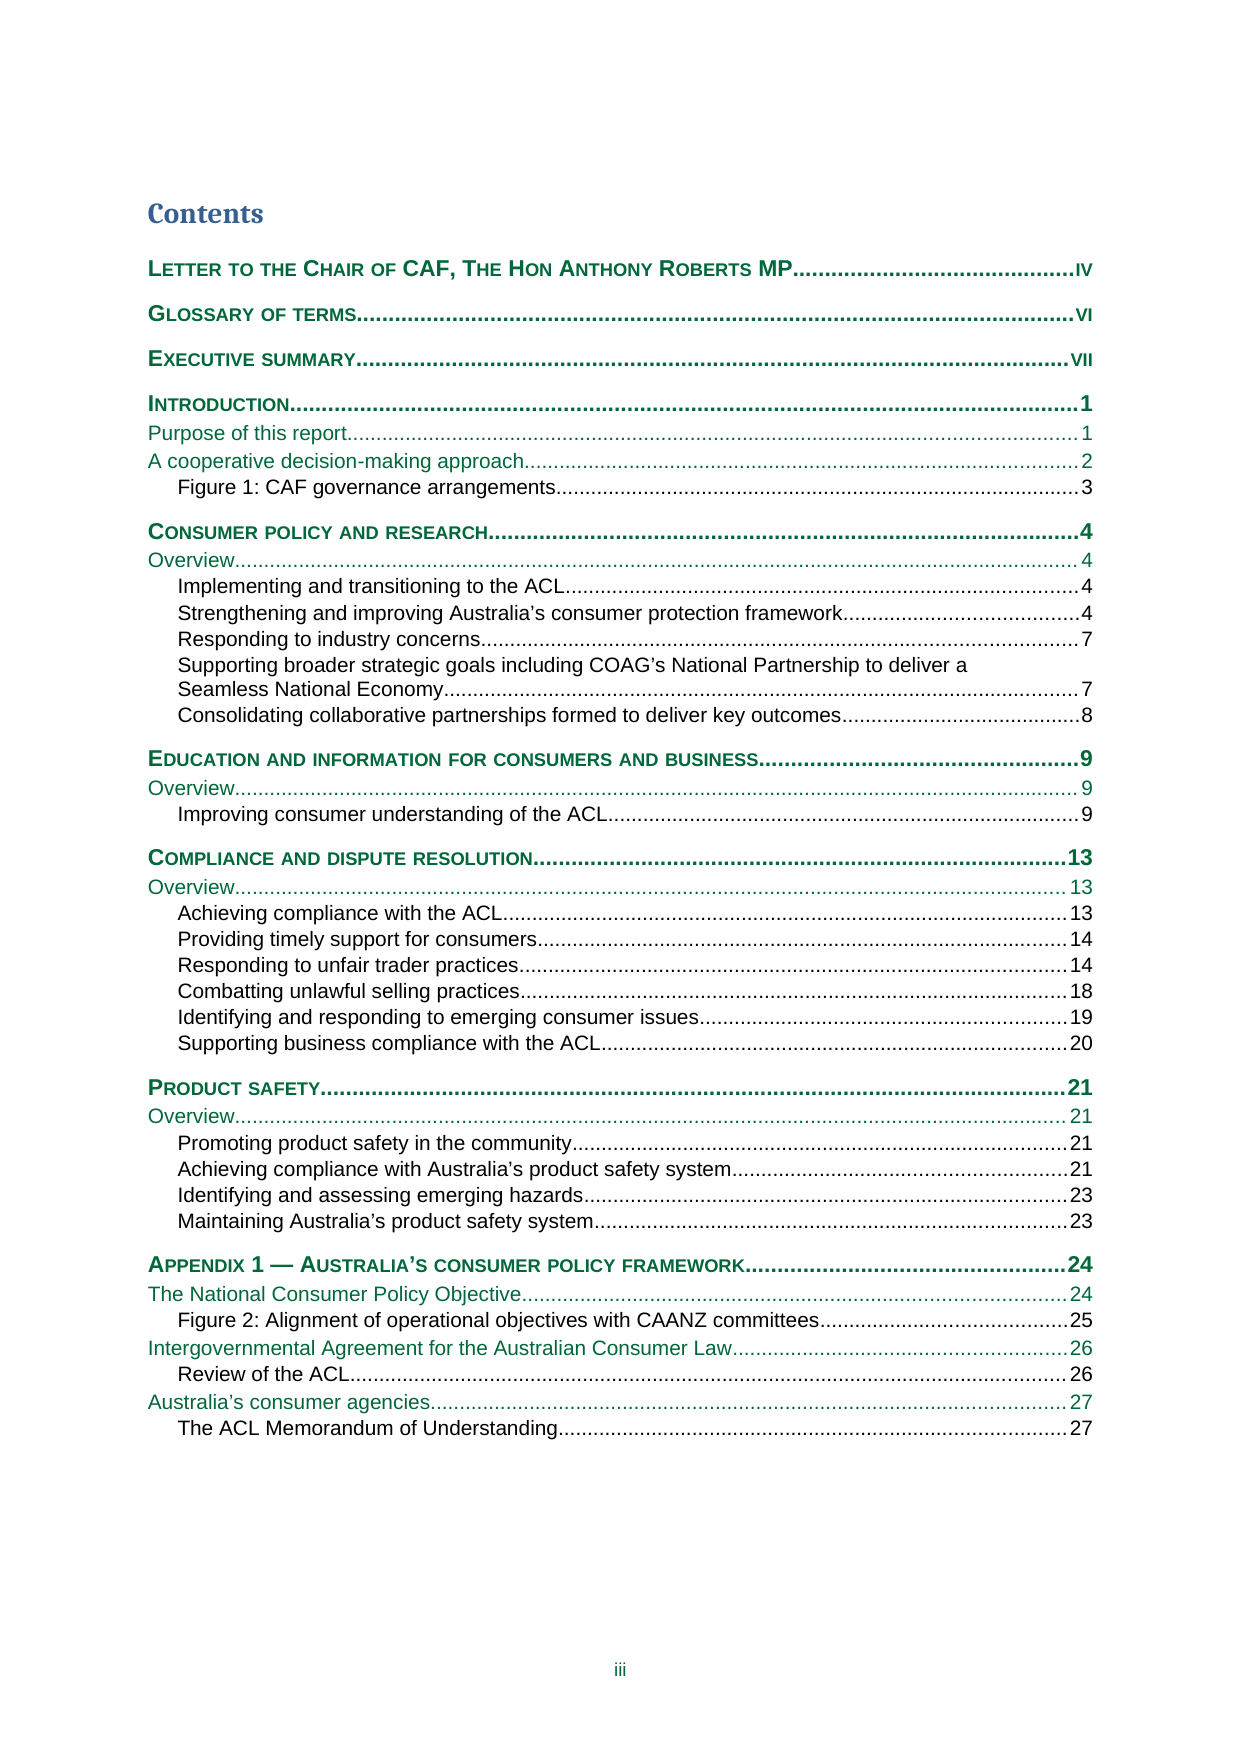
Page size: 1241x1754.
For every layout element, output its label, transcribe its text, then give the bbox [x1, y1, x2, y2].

text Overview 13 [148, 875, 1004, 899]
text Identifying and responding to emerging consumer issues 19 [177, 1005, 1004, 1029]
text Figure 1: CAF governance arrangements 3 [177, 475, 1004, 499]
text Product safety 21 [148, 1074, 1004, 1100]
text Compliance and dispute resolution 13 [148, 844, 1004, 871]
text Promoting product safety in the community 21 [177, 1130, 1004, 1154]
text Australia’s consumer agencies 27 [148, 1390, 1004, 1414]
text Achieving compliance with Australia’s product safety system 21 [177, 1156, 1004, 1180]
text The ACL Memorandum of Understanding 27 [177, 1416, 1004, 1440]
text Executive summary vii [148, 345, 1004, 372]
text The National Consumer Policy Objective 24 [148, 1282, 1004, 1306]
text Implementing and transitioning to the ACL 4 [177, 574, 1004, 598]
text Identifying and assessing emerging hazards 23 [177, 1182, 1004, 1206]
text A cooperative decision-making approach 2 [148, 449, 1004, 473]
text Glossary of terms vi [148, 300, 1004, 326]
subtitle Contents [148, 198, 1092, 231]
text Review of the ACL 26 [177, 1362, 1004, 1386]
text Consolidating collaborative partnerships formed to deliver key outcomes 8 [177, 702, 1004, 726]
text Education and information for consumers and business 9 [148, 745, 1004, 771]
text Achieving compliance with the ACL 13 [177, 901, 1004, 925]
text Improving consumer understanding of the ACL 9 [177, 802, 1004, 826]
text Strengthening and improving Australia’s consumer protection framework 4 [177, 600, 1004, 624]
text Supporting broader strategic goals including COAG’s National Partnership to deliver a Seamless National Economy 7 [177, 652, 1004, 700]
text Appendix 1 — Australia’s consumer policy framework 24 [148, 1251, 1004, 1278]
text Combatting unlawful selling practices 18 [177, 979, 1004, 1003]
text Overview 4 [148, 548, 1004, 572]
text Consumer policy and research 4 [148, 518, 1004, 544]
text Intergovernmental Agreement for the Australian Consumer Law 26 [148, 1336, 1004, 1360]
text Introduction 1 [148, 390, 1004, 417]
text Overview 21 [148, 1104, 1004, 1128]
text Responding to unfair trader practices 14 [177, 953, 1004, 977]
text Letter to the Chair of CAF, The Hon Anthony Roberts MP iv [148, 255, 1004, 281]
text Figure 2: Alignment of operational objectives with CAANZ committees 25 [177, 1308, 1004, 1332]
text Overview 9 [148, 776, 1004, 799]
text Providing timely support for consumers 14 [177, 927, 1004, 951]
text Responding to industry concerns 7 [177, 626, 1004, 650]
text Supporting business compliance with the ACL 20 [177, 1031, 1004, 1055]
text Maintaining Australia’s product safety system 23 [177, 1208, 1004, 1232]
text Purpose of this report 1 [148, 421, 1004, 445]
